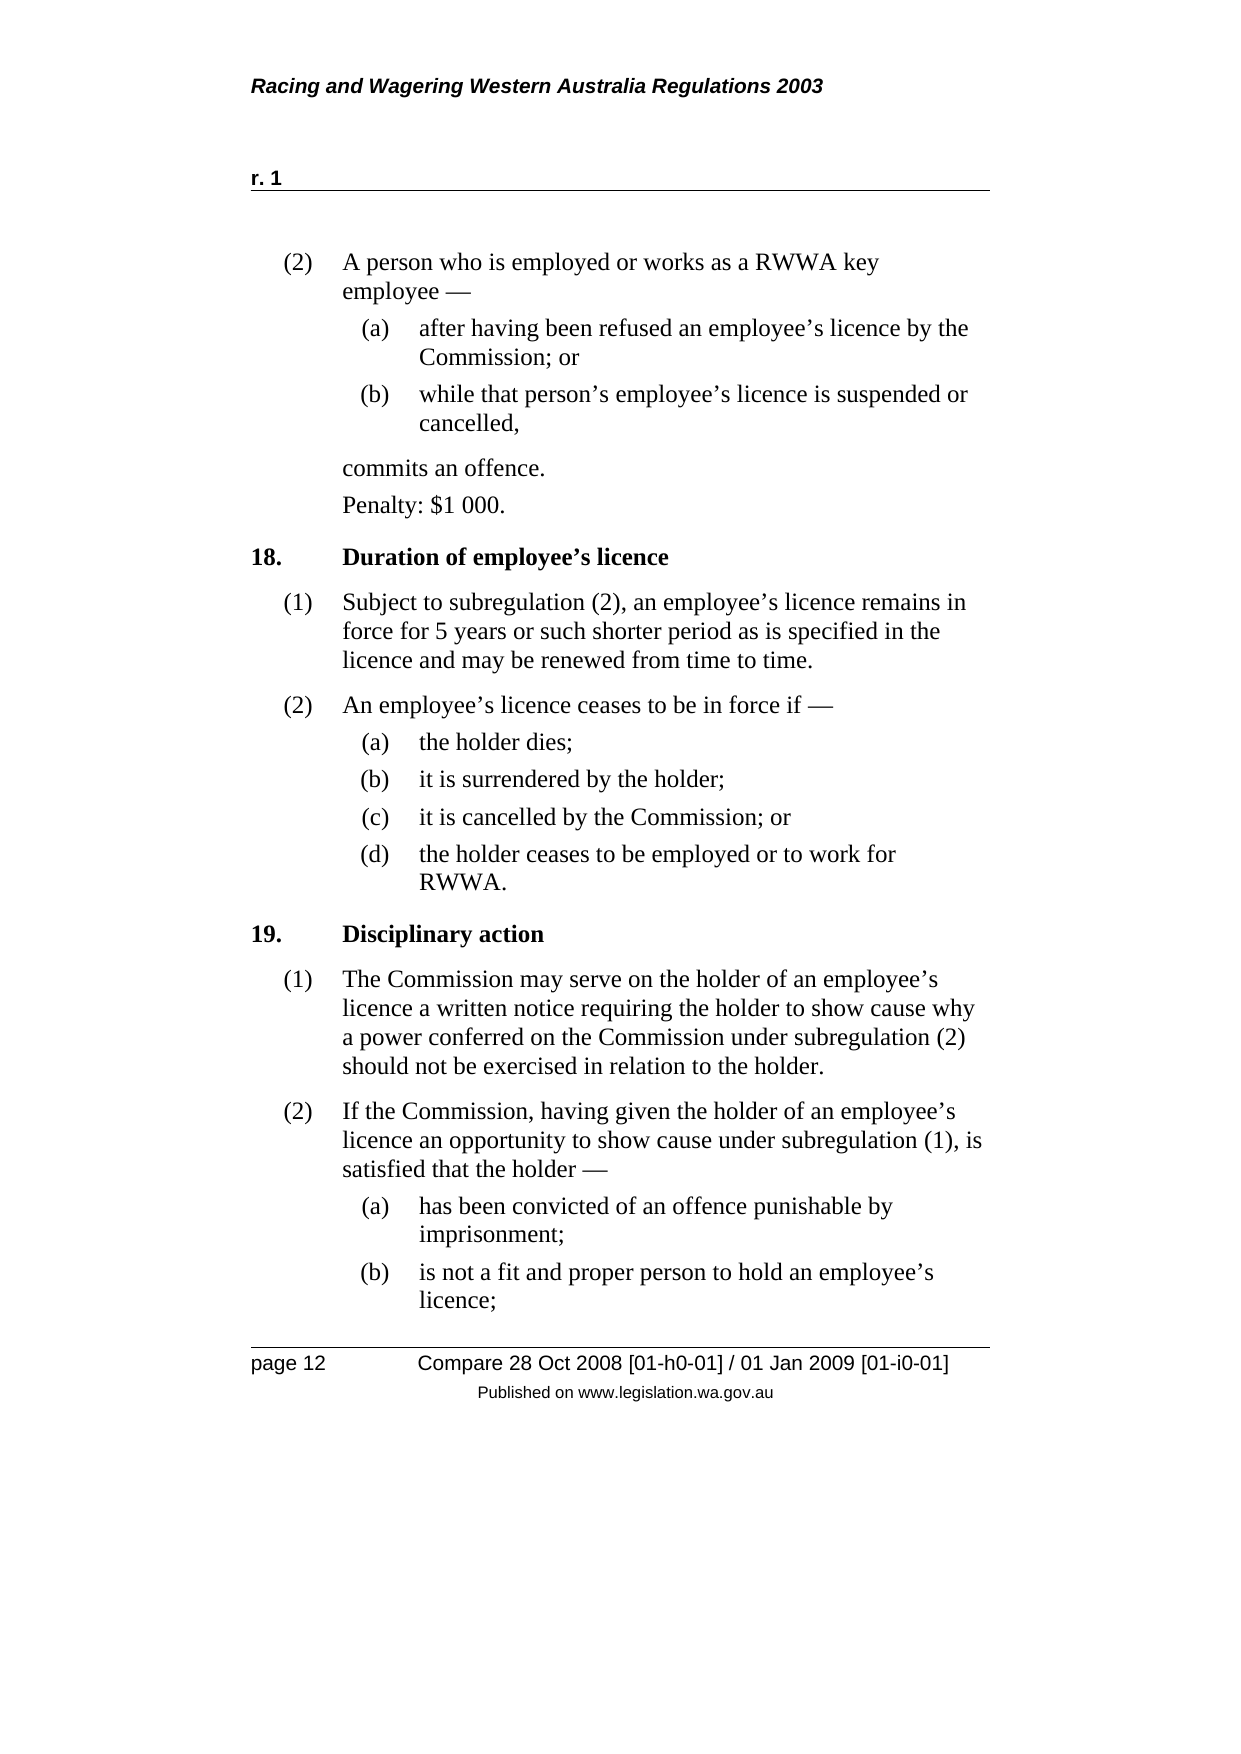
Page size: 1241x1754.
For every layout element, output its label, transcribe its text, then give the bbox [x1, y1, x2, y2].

text (2) If the Commission, having given the holder of an employee’s licence an opportunity to show cause under subregulation (1), is satisfied that the holder — [251, 1096, 990, 1182]
text (2) A person who is employed or works as a RWWA key employee — [251, 247, 990, 305]
text (b) it is surrendered by the holder; [251, 764, 990, 793]
text (c) it is cancelled by the Commission; or [251, 802, 990, 830]
text (a) after having been refused an employee’s licence by the Commission; or [251, 313, 990, 371]
text commits an offence. [251, 453, 990, 482]
text (b) is not a fit and proper person to hold an employee’s licence; [251, 1257, 990, 1314]
text (a) the holder dies; [251, 727, 990, 756]
text (1) The Commission may serve on the holder of an employee’s licence a written notice requiring the holder to show cause why a power conferred on the Commission under subregulation (2) should not be exercised in relation to the holder. [251, 964, 990, 1079]
text Penalty: $1 000. [251, 490, 990, 519]
text (d) the holder ceases to be employed or to work for RWWA. [251, 839, 990, 896]
text (2) An employee’s licence ceases to be in force if — [251, 690, 990, 719]
text (a) has been convicted of an offence punishable by imprisonment; [251, 1191, 990, 1248]
subtitle 18. Duration of employee’s licence [251, 542, 990, 571]
text (1) Subject to subregulation (2), an employee’s licence remains in force for 5 years or such shorter period as is specified in the licence and may be renewed from time to time. [251, 587, 990, 674]
text (b) while that person’s employee’s licence is suspended or cancelled, [251, 379, 990, 437]
subtitle 19. Disciplinary action [251, 919, 990, 948]
